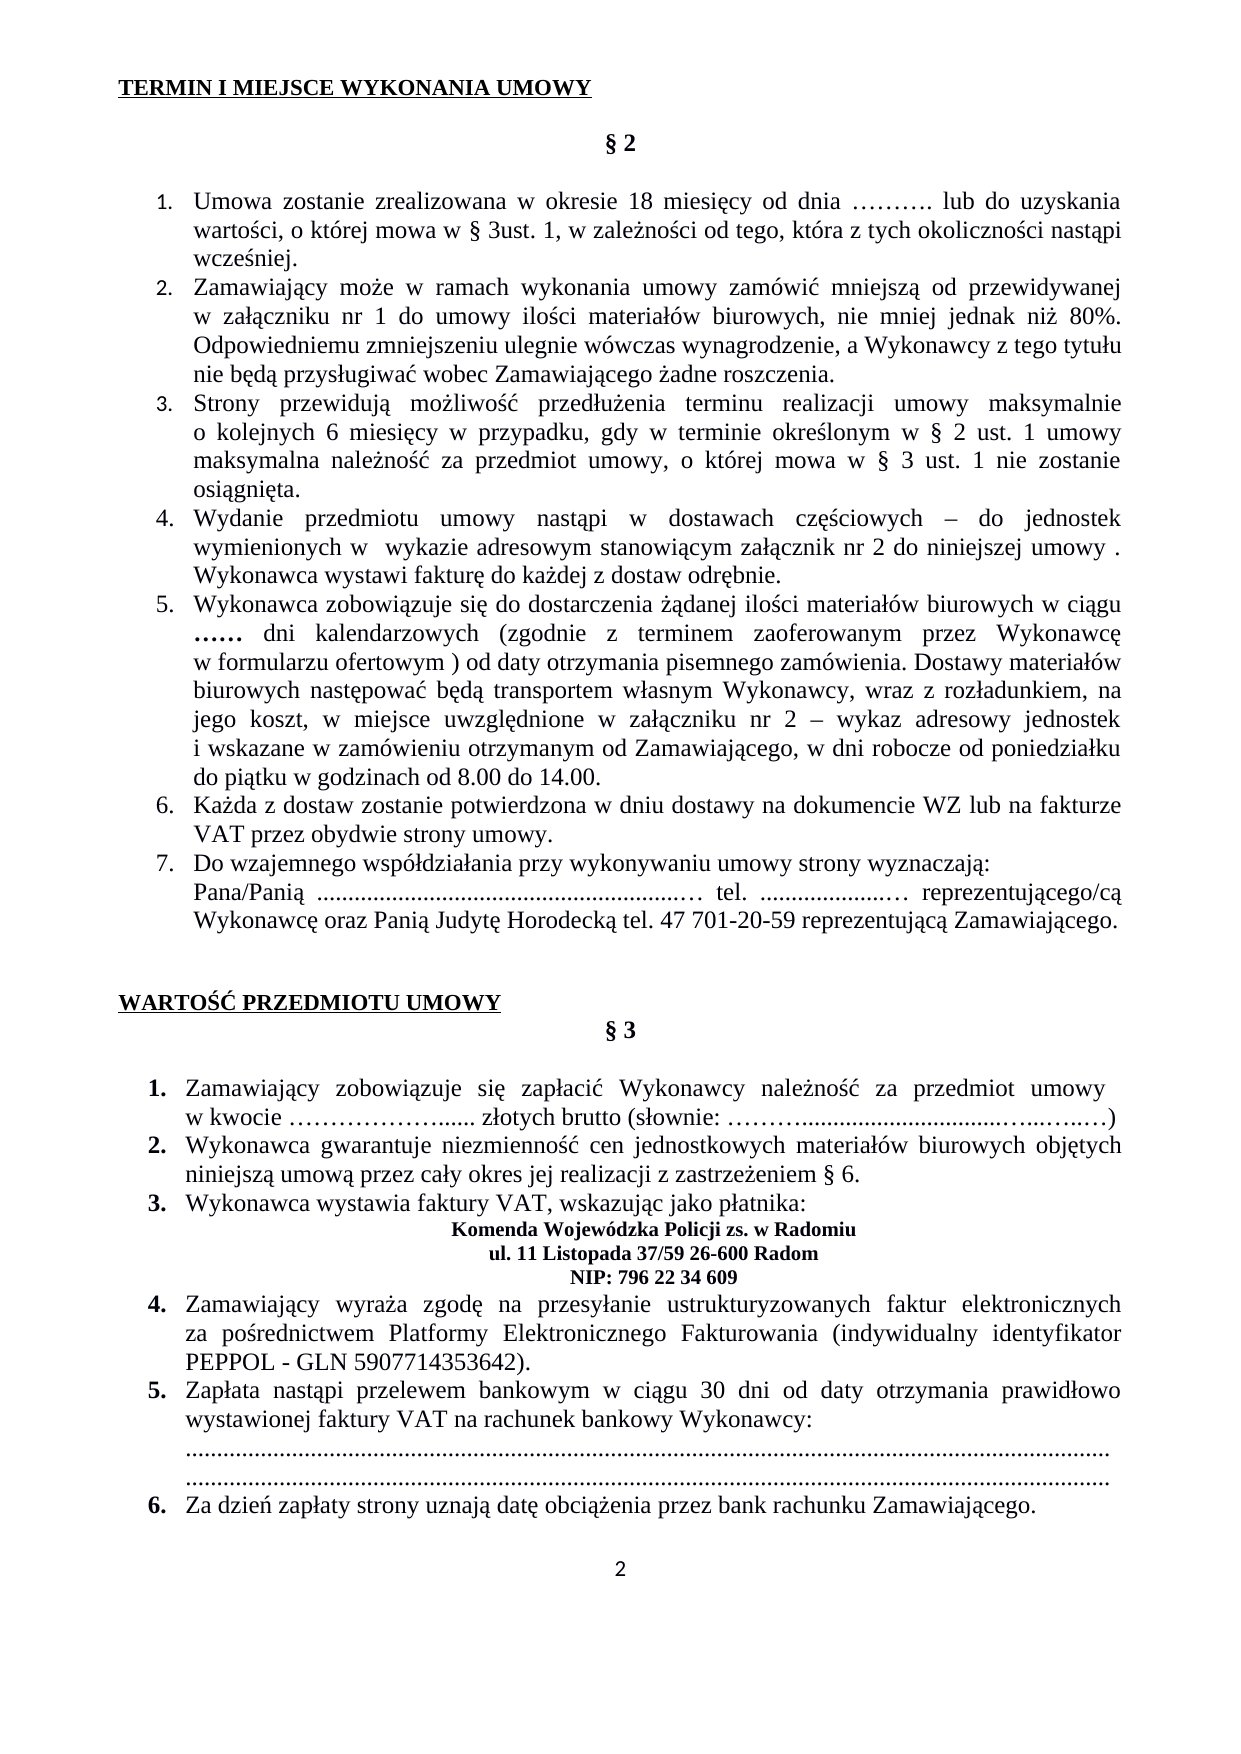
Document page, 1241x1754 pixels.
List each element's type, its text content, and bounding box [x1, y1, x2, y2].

list Wykonawca zobowiązuje się do dostarczenia żądanej ilości materiałów biurowych w ciągu …… dni kalendarzowych (zgodnie z terminem zaoferowanym przez Wykonawcę w formularzu ofertowym ) od daty otrzymania pisemnego zamówienia. Dostawy materiałów biurowych następować będą transportem własnym Wykonawcy, wraz z rozładunkiem, na jego koszt, w miejsce uwzględnione w załączniku nr 2 – wykaz adresowy jednostek i wskazane w zamówieniu otrzymanym od Zamawiającego, w dni robocze od poniedziałku do piątku w godzinach od 8.00 do 14.00. [156, 589, 1122, 790]
list Każda z dostaw zostanie potwierdzona w dniu dostawy na dokumencie WZ lub na fakturze VAT przez obydwie strony umowy. [156, 790, 1122, 848]
text § 2 [118, 128, 1122, 157]
list Strony przewidują możliwość przedłużenia terminu realizacji umowy maksymalnie o kolejnych 6 miesięcy w przypadku, gdy w terminie określonym w § 2 ust. 1 umowy maksymalna należność za przedmiot umowy, o której mowa w § 3 ust. 1 nie zostanie osiągnięta. [156, 388, 1122, 503]
list .................................................................................................................................................... [185, 1462, 1122, 1490]
text § 3 [118, 1016, 1122, 1044]
list NIP: 796 22 34 609 [185, 1265, 1122, 1289]
text WARTOŚĆ PRZEDMIOTU UMOWY [118, 989, 1122, 1016]
list Za dzień zapłaty strony uznają datę obciążenia przez bank rachunku Zamawiającego. [148, 1490, 1122, 1519]
list .................................................................................................................................................... [148, 1433, 1122, 1462]
list Do wzajemnego współdziałania przy wykonywaniu umowy strony wyznaczają: [156, 848, 1122, 877]
list Zamawiający może w ramach wykonania umowy zamówić mniejszą od przewidywanej w załączniku nr 1 do umowy ilości materiałów biurowych, nie mniej jednak niż 80%. Odpowiedniemu zmniejszeniu ulegnie wówczas wynagrodzenie, a Wykonawcy z tego tytułu nie będą przysługiwać wobec Zamawiającego żadne roszczenia. [156, 272, 1122, 388]
list Komenda Wojewódzka Policji zs. w Radomiu [185, 1217, 1122, 1241]
text TERMIN I MIEJSCE WYKONANIA UMOWY [118, 74, 1122, 100]
list ul. 11 Listopada 37/59 26-600 Radom [185, 1241, 1122, 1265]
list Zamawiający wyraża zgodę na przesyłanie ustrukturyzowanych faktur elektronicznych za pośrednictwem Platformy Elektronicznego Fakturowania (indywidualny identyfikator PEPPOL - GLN 5907714353642). [148, 1289, 1122, 1375]
list Zamawiający zobowiązuje się zapłacić Wykonawcy należność za przedmiot umowy w kwocie ………………...... złotych brutto (słownie: ………................................…...…..…) [148, 1073, 1122, 1131]
list Wykonawca wystawia faktury VAT, wskazując jako płatnika: [148, 1188, 1122, 1217]
list Wydanie przedmiotu umowy nastąpi w dostawach częściowych – do jednostek wymienionych w wykazie adresowym stanowiącym załącznik nr 2 do niniejszej umowy . Wykonawca wystawi fakturę do każdej z dostaw odrębnie. [156, 503, 1122, 589]
list Pana/Panią ..........................................................… tel. ....................… reprezentującego/cą Wykonawcę oraz Panią Judytę Horodecką tel. 47 701-20-59 reprezentującą Zamawiającego. [193, 877, 1122, 934]
list Umowa zostanie zrealizowana w okresie 18 miesięcy od dnia ………. lub do uzyskania wartości, o której mowa w § 3ust. 1, w zależności od tego, która z tych okoliczności nastąpi wcześniej. [156, 186, 1122, 272]
list Wykonawca gwarantuje niezmienność cen jednostkowych materiałów biurowych objętych niniejszą umową przez cały okres jej realizacji z zastrzeżeniem § 6. [148, 1131, 1122, 1188]
list Zapłata nastąpi przelewem bankowym w ciągu 30 dni od daty otrzymania prawidłowo wystawionej faktury VAT na rachunek bankowy Wykonawcy: [148, 1375, 1122, 1433]
